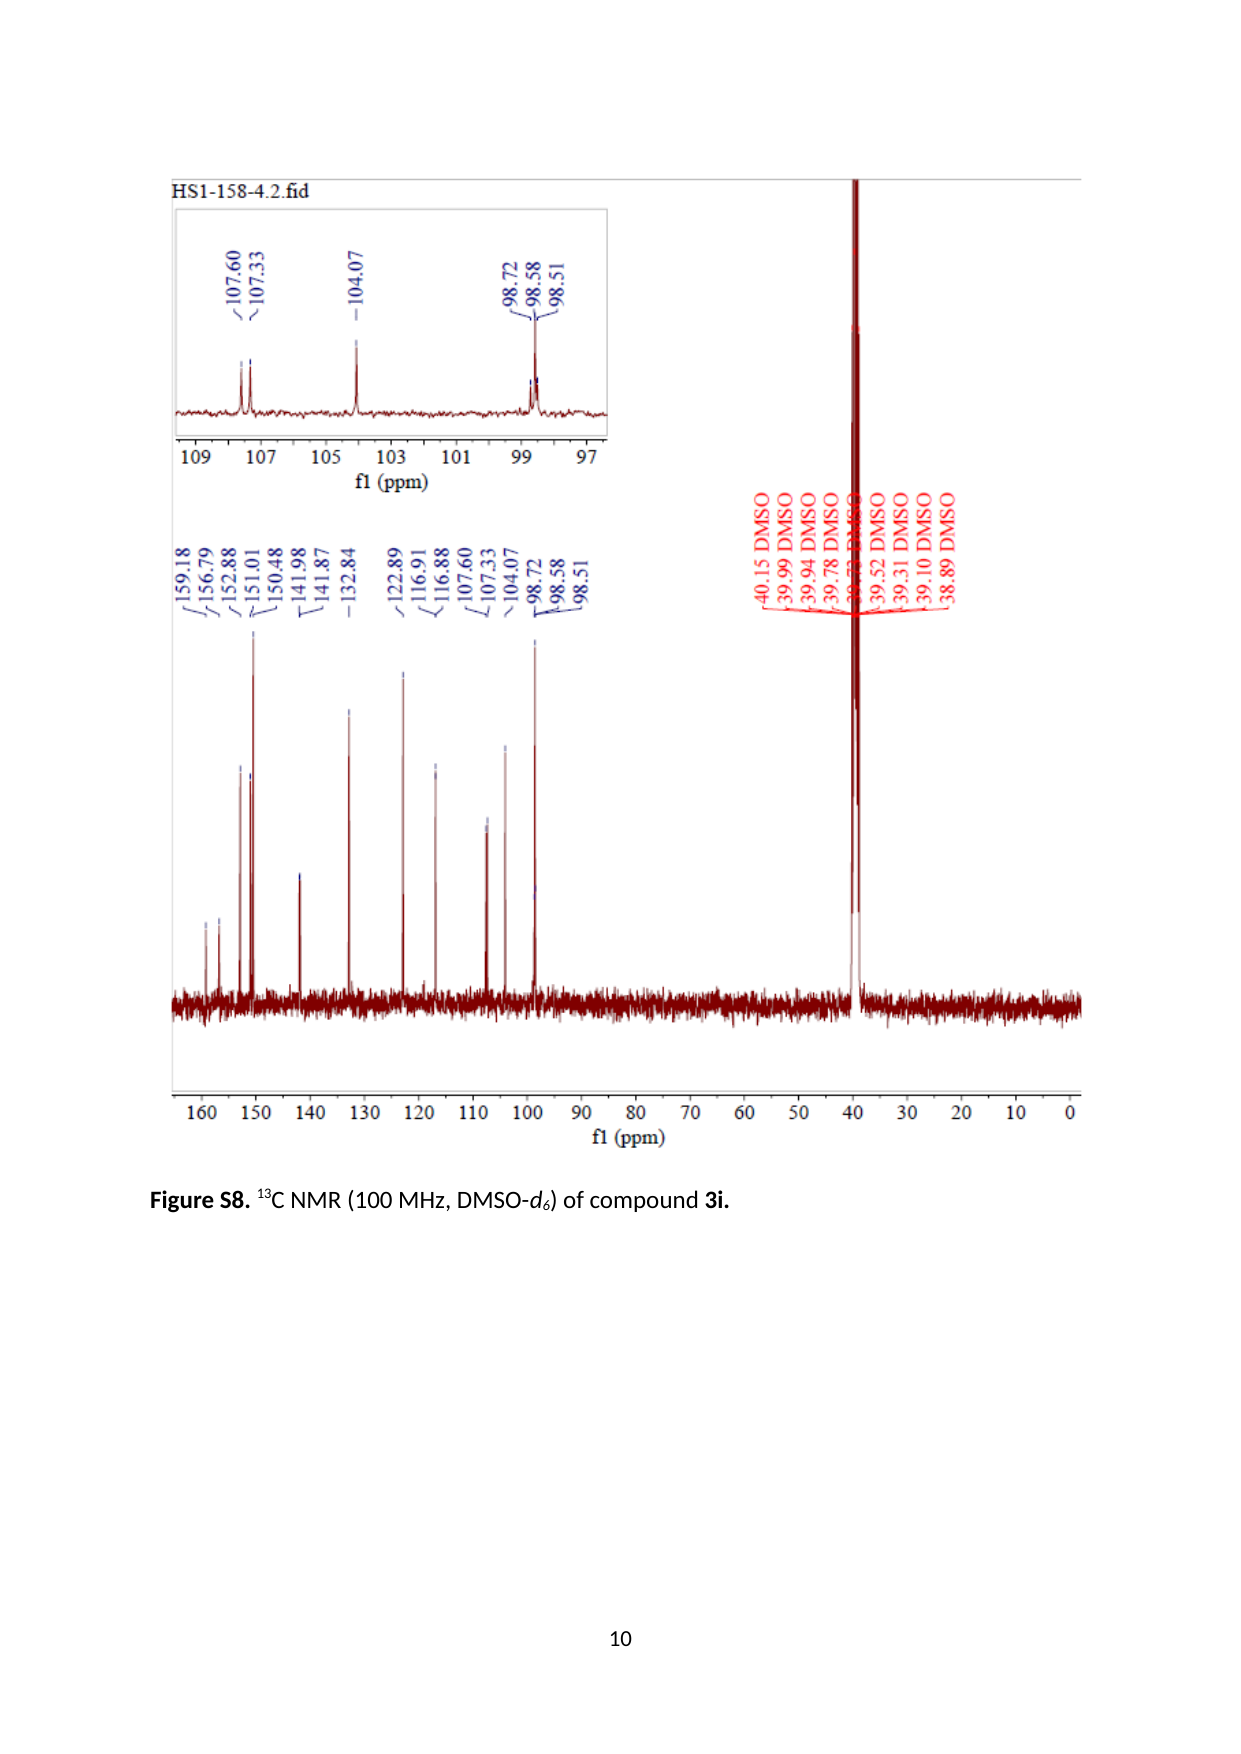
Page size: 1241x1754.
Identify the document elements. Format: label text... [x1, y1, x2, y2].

text Figure S8. 13C NMR (100 MHz, DMSO-d6) of compound 3i. [150, 1184, 1090, 1214]
